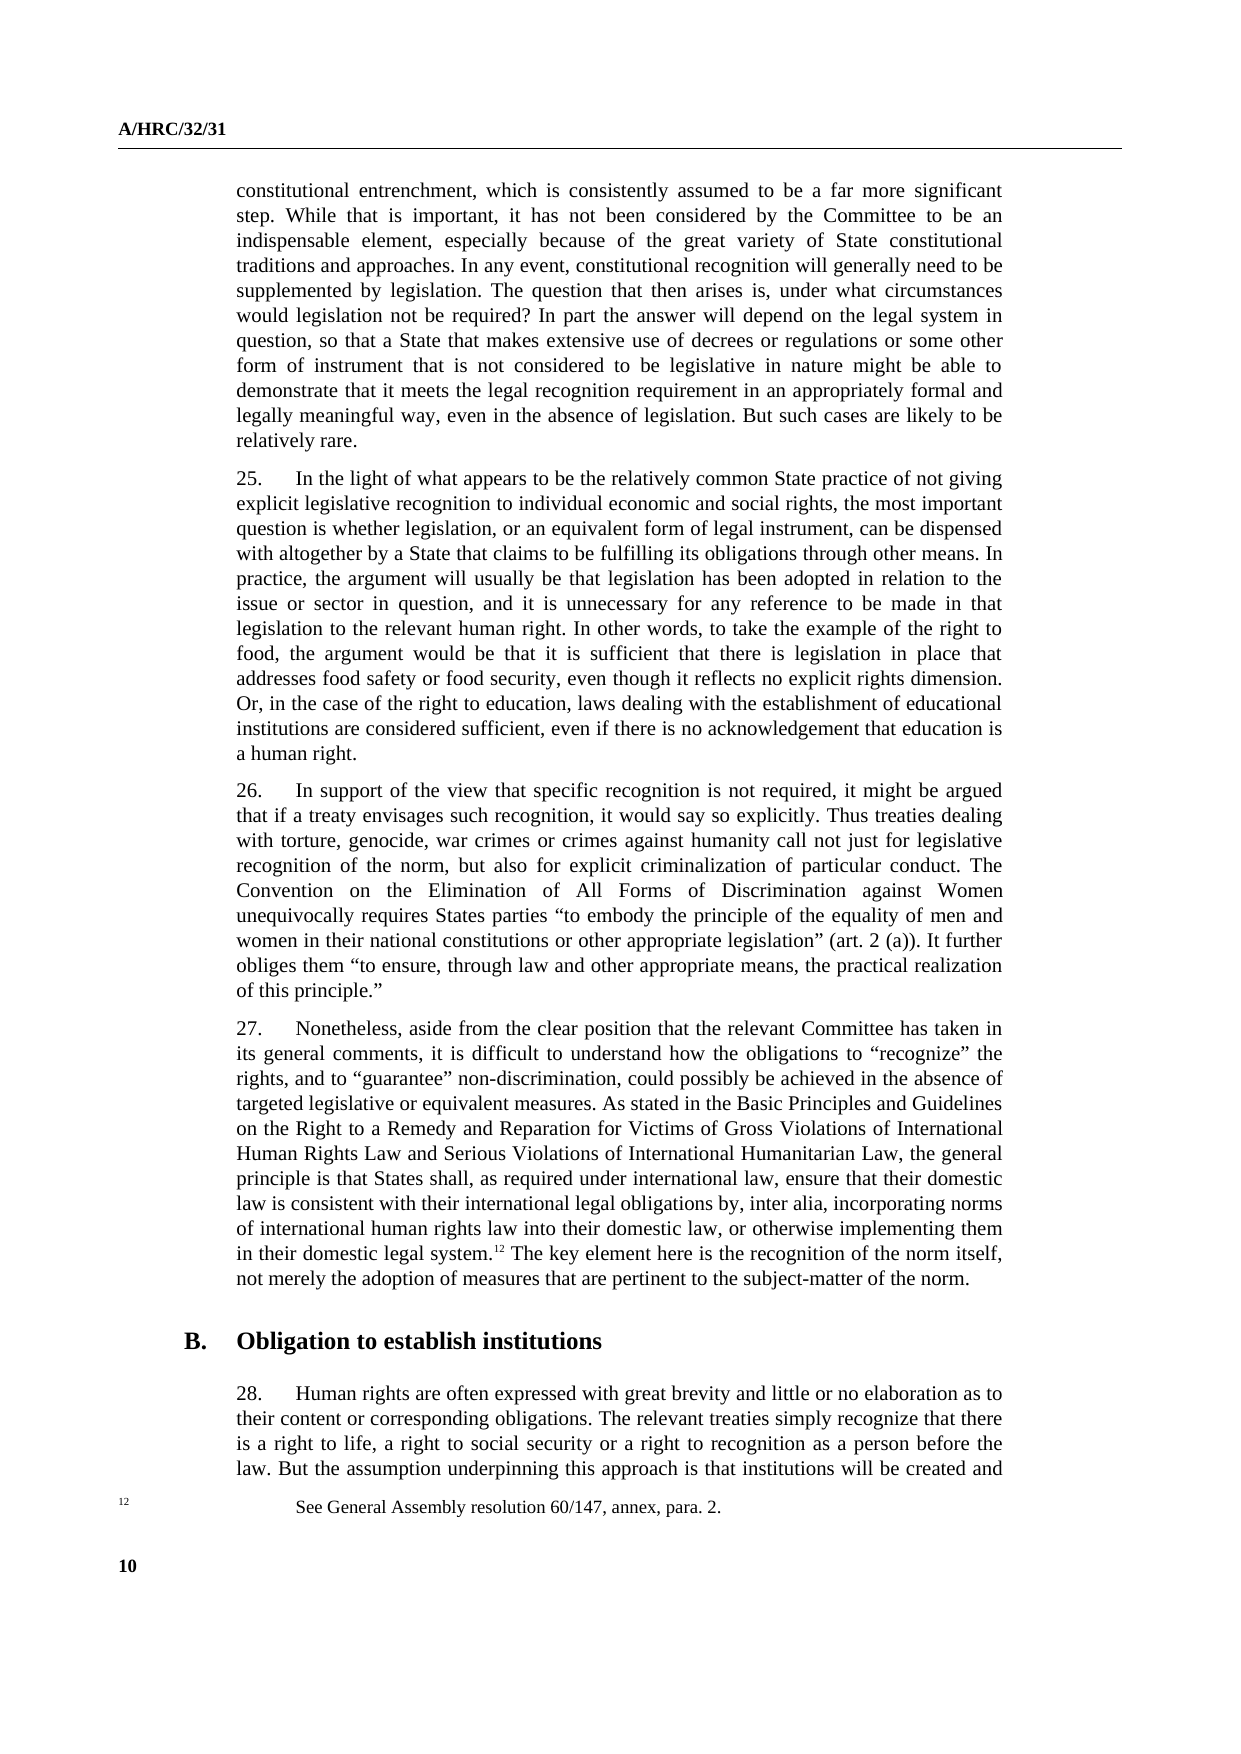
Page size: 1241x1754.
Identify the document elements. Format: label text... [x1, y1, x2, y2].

text 25. In the light of what appears to be the relatively common State practice of not giving explicit legislative recognition to individual economic and social rights, the most important question is whether legislation, or an equivalent form of legal instrument, can be dispensed with altogether by a State that claims to be fulfilling its obligations through other means. In practice, the argument will usually be that legislation has been adopted in relation to the issue or sector in question, and it is unnecessary for any reference to be made in that legislation to the relevant human right. In other words, to take the example of the right to food, the argument would be that it is sufficient that there is legislation in place that addresses food safety or food security, even though it reflects no explicit rights dimension. Or, in the case of the right to education, laws dealing with the establishment of educational institutions are considered sufficient, even if there is no acknowledgement that education is a human right. [236, 465, 1004, 765]
text B. Obligation to establish institutions [118, 1327, 1004, 1355]
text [236, 1380, 1004, 1480]
text 26. In support of the view that specific recognition is not required, it might be argued that if a treaty envisages such recognition, it would say so explicitly. Thus treaties dealing with torture, genocide, war crimes or crimes against humanity call not just for legislative recognition of the norm, but also for explicit criminalization of particular conduct. The Convention on the Elimination of All Forms of Discrimination against Women unequivocally requires States parties “to embody the principle of the equality of men and women in their national constitutions or other appropriate legislation” (art. 2 (a)). It further obliges them “to ensure, through law and other appropriate means, the practical realization of this principle.” [236, 777, 1004, 1002]
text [236, 177, 1004, 452]
text 27. Nonetheless, aside from the clear position that the relevant Committee has taken in its general comments, it is difficult to understand how the obligations to “recognize” the rights, and to “guarantee” non-discrimination, could possibly be achieved in the absence of targeted legislative or equivalent measures. As stated in the Basic Principles and Guidelines on the Right to a Remedy and Reparation for Victims of Gross Violations of International Human Rights Law and Serious Violations of International Humanitarian Law, the general principle is that States shall, as required under international law, ensure that their domestic law is consistent with their international legal obligations by, inter alia, incorporating norms of international human rights law into their domestic law, or otherwise implementing them in their domestic legal system. The key element here is the recognition of the norm itself, not merely the adoption of measures that are pertinent to the subject-matter of the norm. [236, 1015, 1004, 1290]
